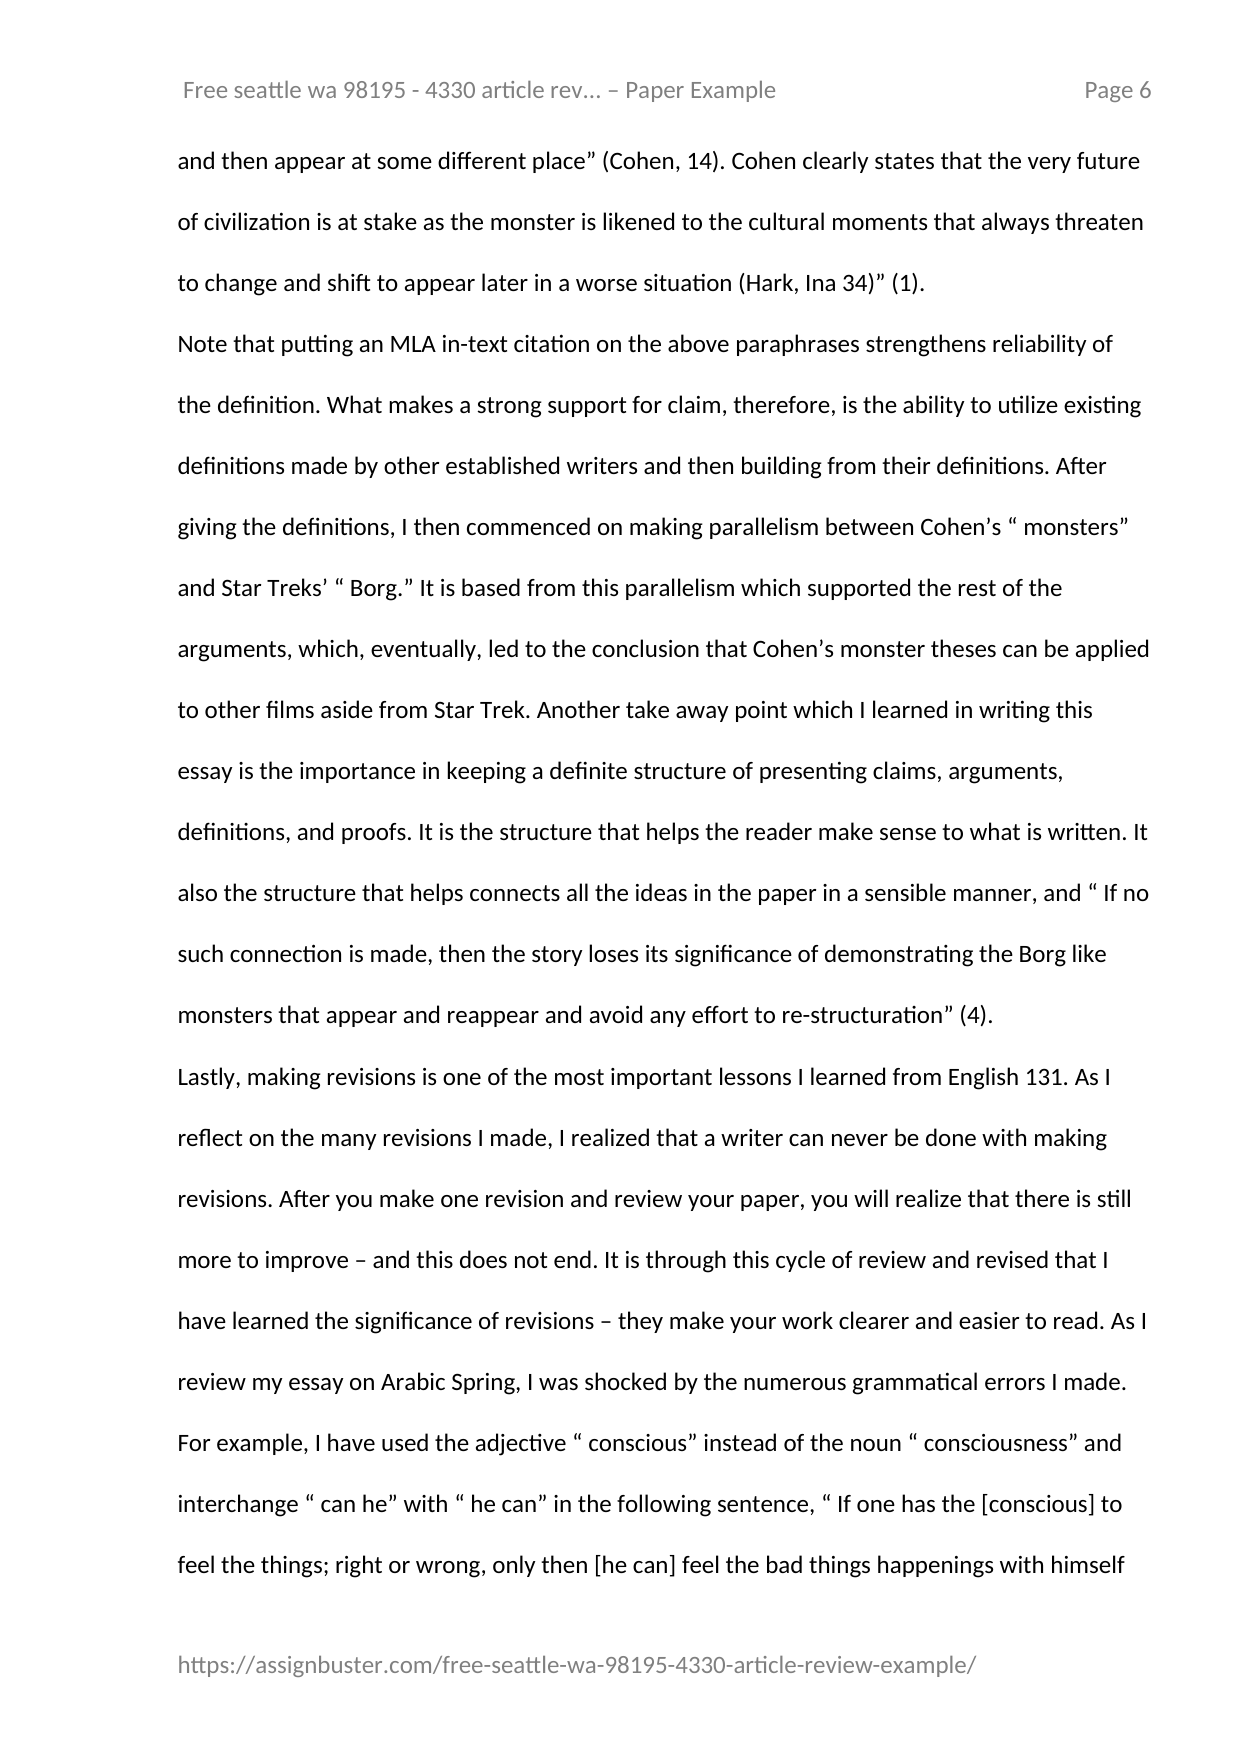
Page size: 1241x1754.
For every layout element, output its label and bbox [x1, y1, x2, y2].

text [177, 145, 1152, 1579]
